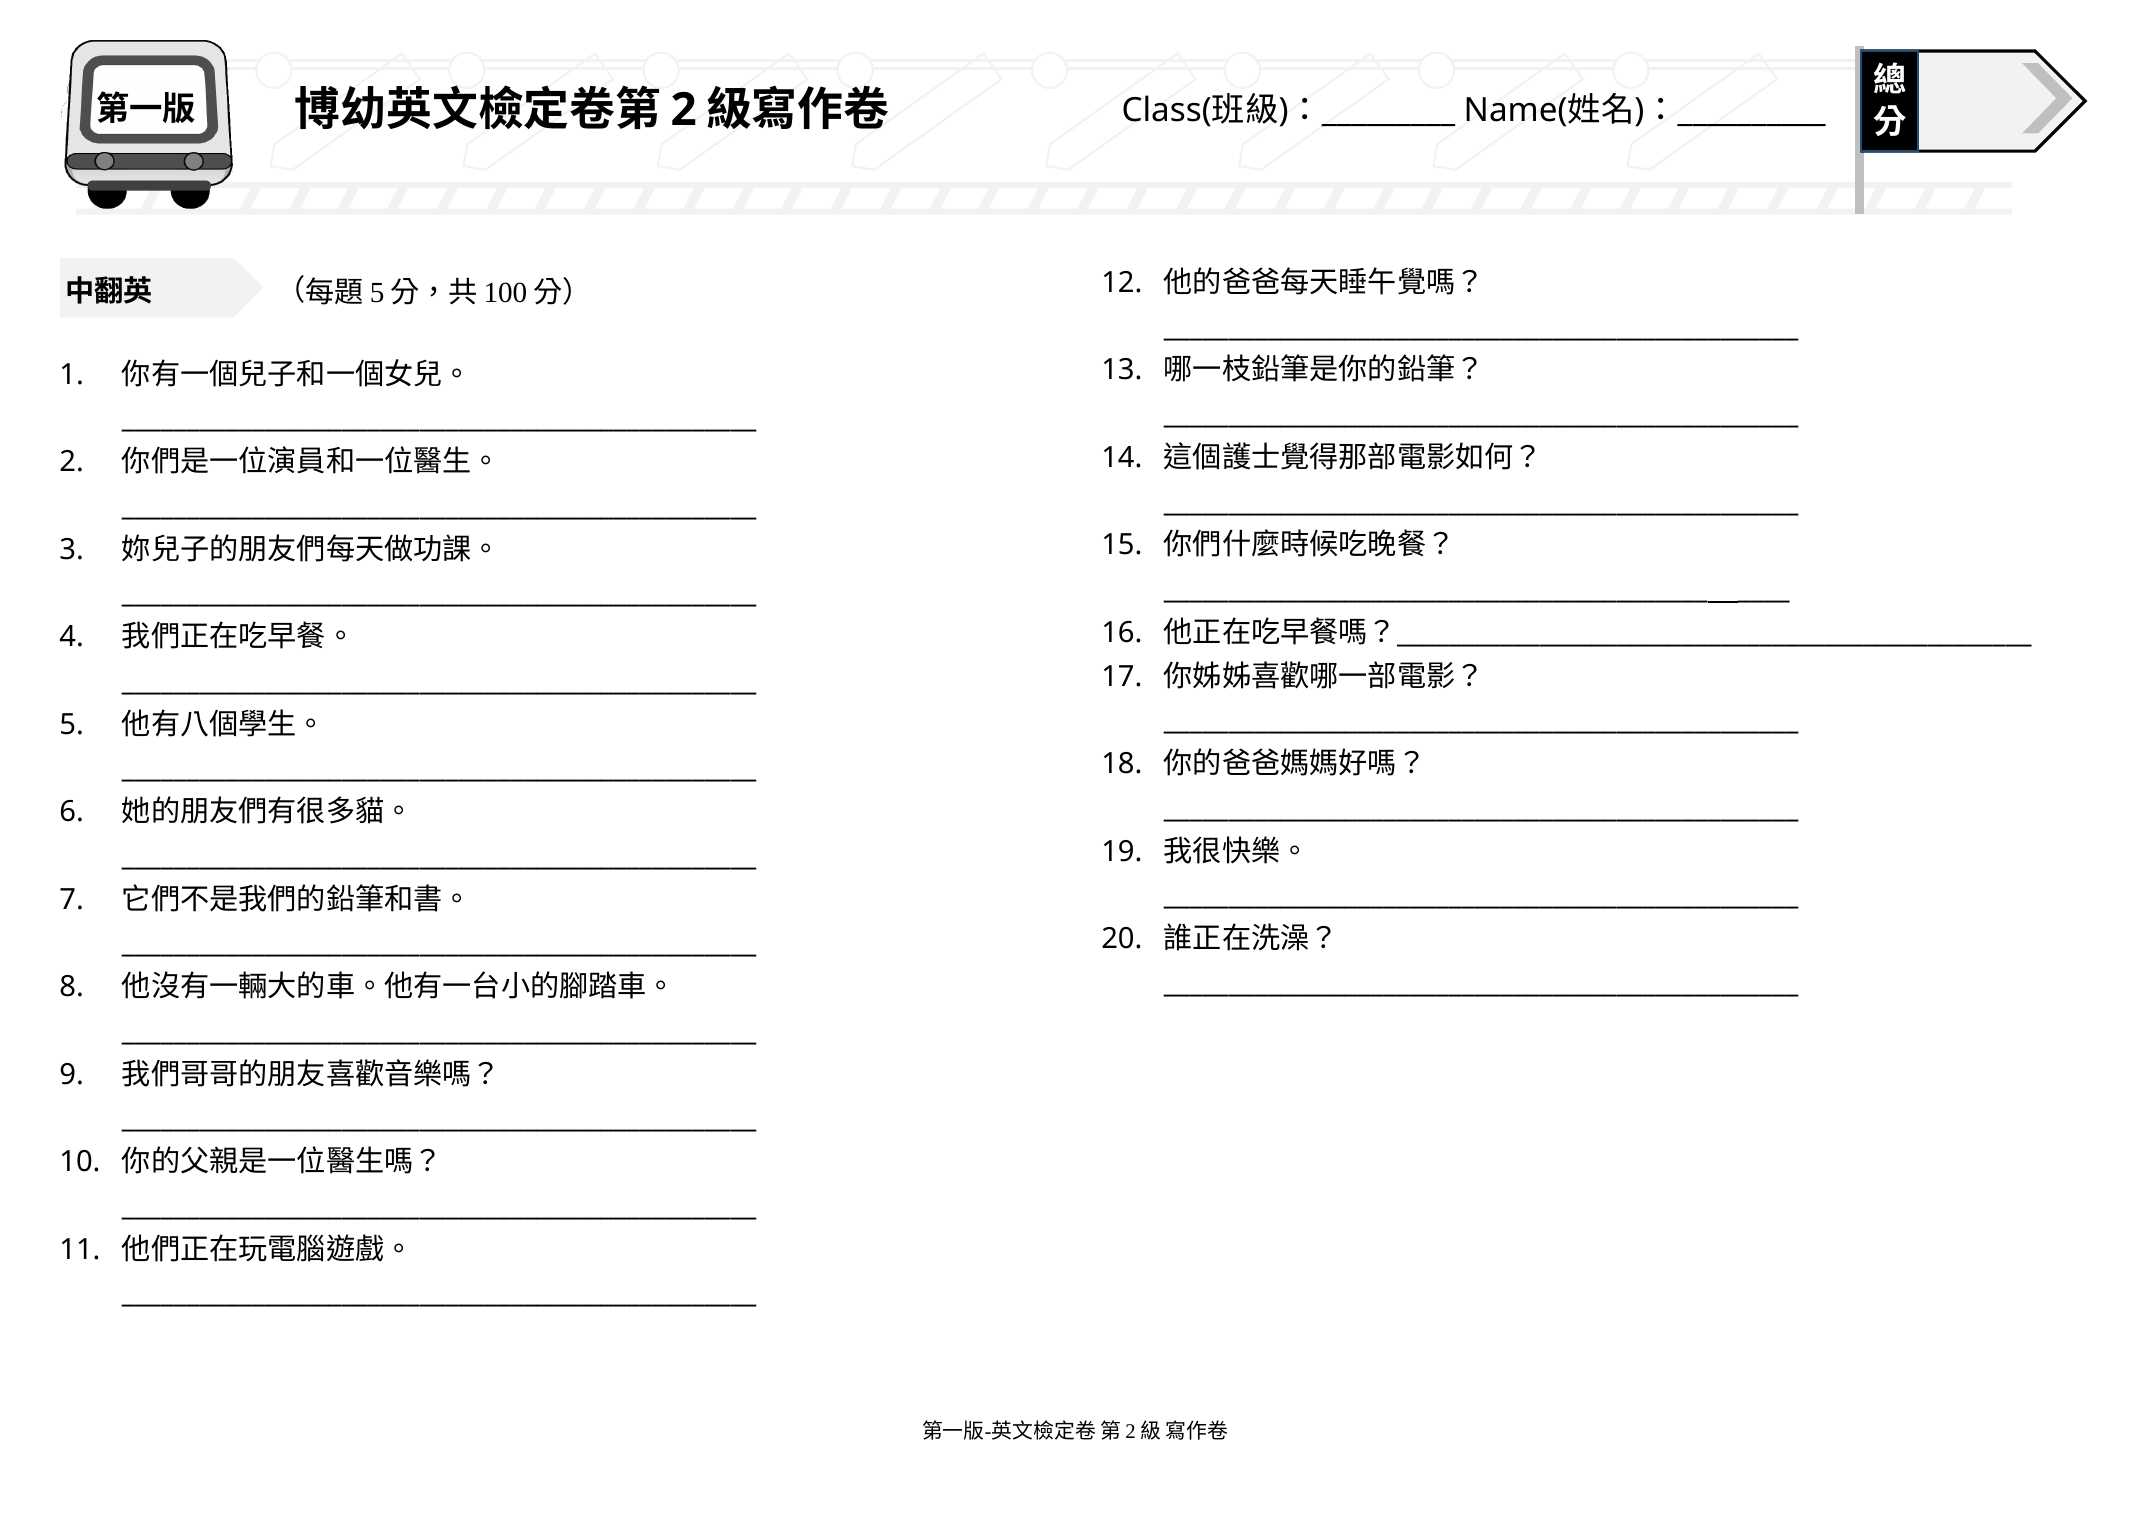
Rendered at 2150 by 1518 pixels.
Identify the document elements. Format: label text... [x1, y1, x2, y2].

table_cell 他的爸爸每天睡午覺嗎？ _________________________________________________ [1161, 257, 2098, 344]
table_cell 13. [1098, 345, 1161, 432]
table_cell 誰正在洗澡？ _________________________________________________ [1161, 913, 2098, 1001]
table_cell 19. [1098, 826, 1161, 913]
table_cell 我們正在吃早餐。 _________________________________________________ [119, 611, 1056, 699]
table_cell 2. [56, 436, 119, 524]
table_cell 8. [56, 961, 119, 1049]
table_cell 20. [1098, 913, 1161, 1001]
table_cell 這個護士覺得那部電影如何？ _________________________________________________ [1161, 432, 2098, 519]
table_cell 你們是一位演員和一位醫生。 _________________________________________________ [119, 436, 1056, 524]
picture [59, 36, 234, 211]
table_cell 12. [1098, 257, 1161, 344]
table_cell 他沒有一輛大的車。他有一台小的腳踏車。 _________________________________________________ [119, 961, 1056, 1049]
table_cell 4. [56, 611, 119, 699]
table_header 你有一個兒子和一個女兒。 _________________________________________________ [119, 349, 1056, 436]
table_cell 14. [1098, 432, 1161, 519]
table_cell 他正在吃早餐嗎？_________________________________________________ [1161, 607, 2098, 651]
table_cell 15. [1098, 520, 1161, 607]
table_cell 6. [56, 786, 119, 874]
table_cell 他有八個學生。 _________________________________________________ [119, 699, 1056, 786]
table_cell 她的朋友們有很多貓。 _________________________________________________ [119, 786, 1056, 874]
table_cell 5. [56, 699, 119, 786]
table_header 1. [56, 349, 119, 436]
table_cell 18. [1098, 738, 1161, 826]
table_cell 7. [56, 874, 119, 961]
table_cell 10. [56, 1136, 119, 1224]
table_cell 你的父親是一位醫生嗎？ _________________________________________________ [119, 1136, 1056, 1224]
table_cell 17. [1098, 651, 1161, 738]
table_cell 你姊姊喜歡哪一部電影？ _________________________________________________ [1161, 651, 2098, 738]
table_cell 他們正在玩電腦遊戲。 _________________________________________________ [119, 1224, 1056, 1355]
table_cell 3. [56, 524, 119, 611]
table_cell 它們不是我們的鉛筆和書。 _________________________________________________ [119, 874, 1056, 961]
table_cell 9. [56, 1049, 119, 1136]
table_cell 你的爸爸媽媽好嗎？ _________________________________________________ [1161, 738, 2098, 826]
table_cell 我很快樂。 _________________________________________________ [1161, 826, 2098, 913]
table_cell 哪一枝鉛筆是你的鉛筆？ _________________________________________________ [1161, 345, 2098, 432]
table_cell 11. [56, 1224, 119, 1355]
table_cell 妳兒子的朋友們每天做功課。 _________________________________________________ [119, 524, 1056, 611]
table_cell 我們哥哥的朋友喜歡音樂嗎？ _________________________________________________ [119, 1049, 1056, 1136]
table_cell 你們什麼時候吃晚餐？ __________________________________________ ____ [1161, 520, 2098, 607]
table_cell 16. [1098, 607, 1161, 651]
